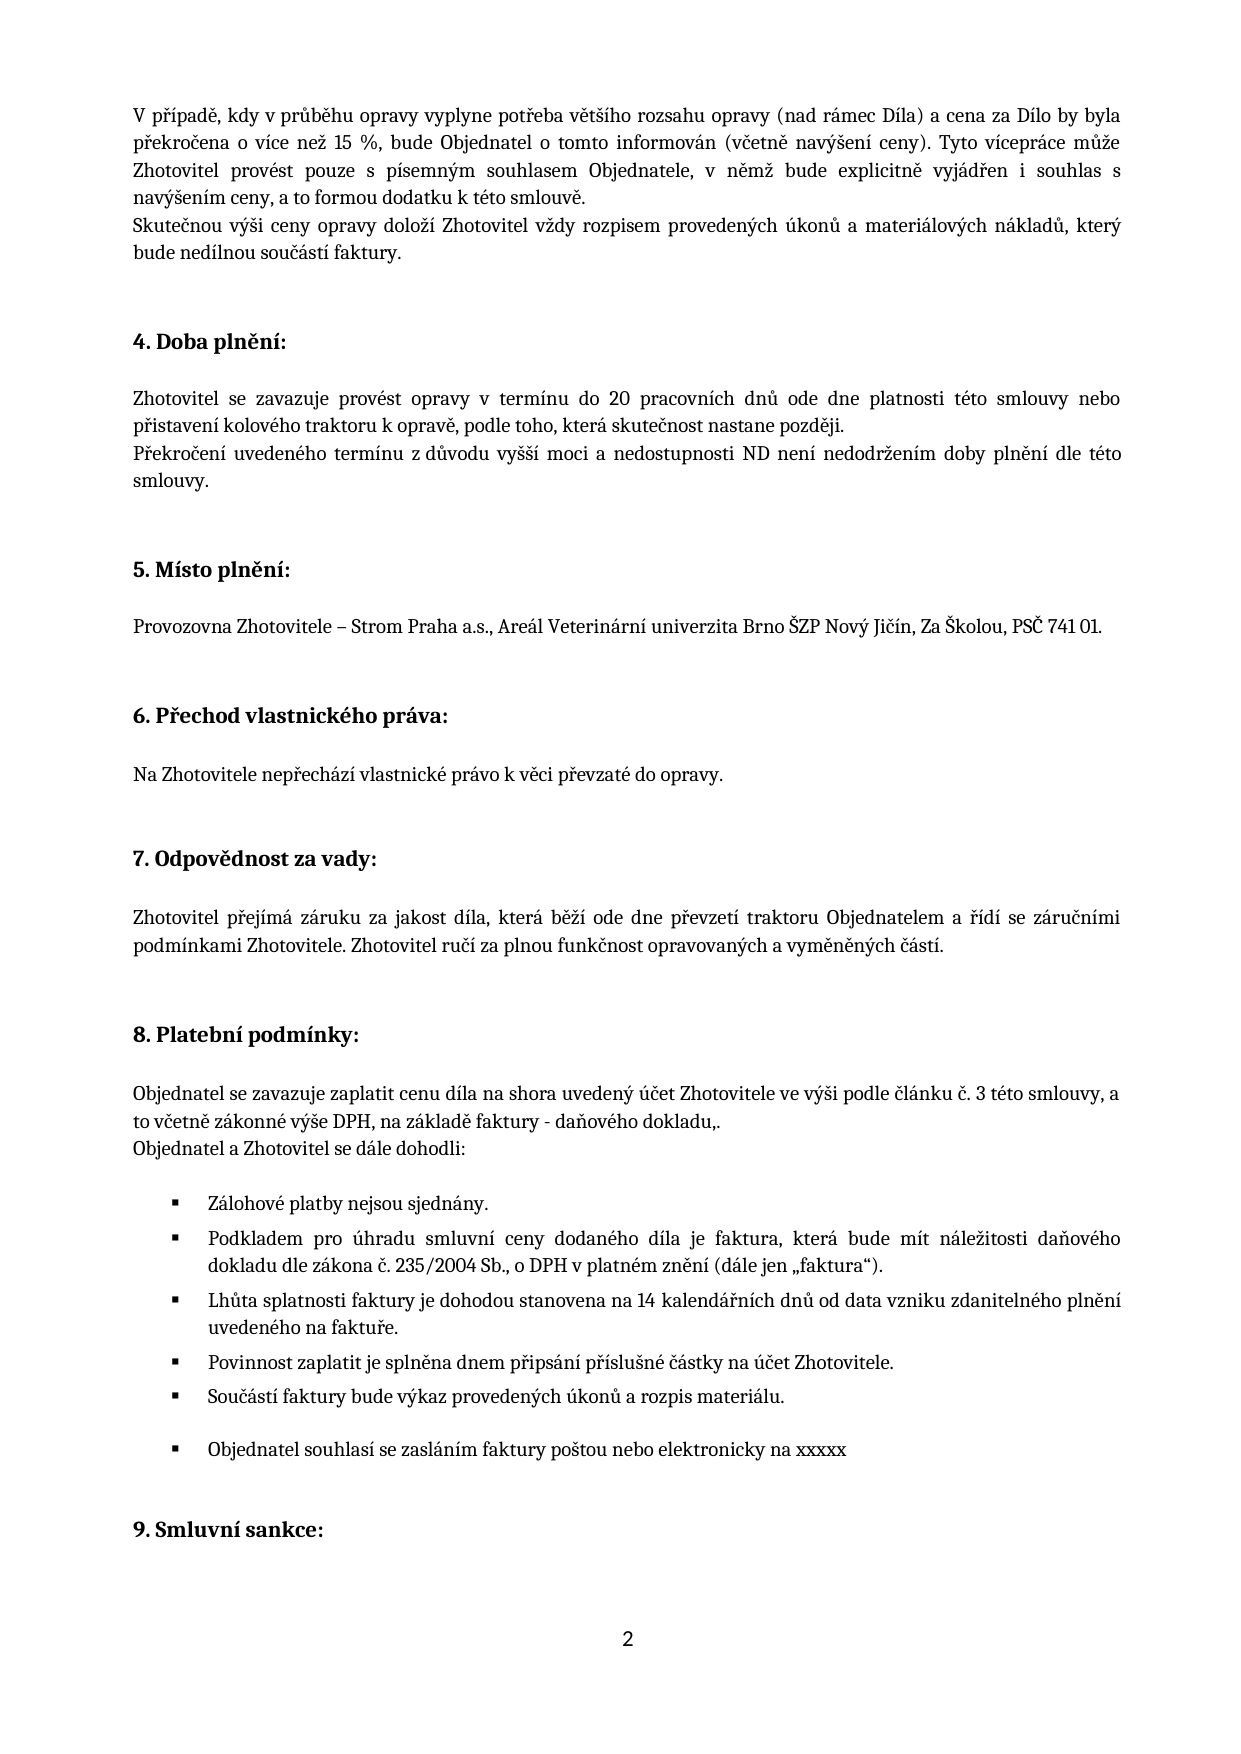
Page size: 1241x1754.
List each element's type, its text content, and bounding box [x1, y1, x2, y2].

text Objednatel a Zhotovitel se dále dohodli: [133, 1137, 1122, 1161]
list Povinnost zaplatit je splněna dnem připsání příslušné částky na účet Zhotovitele. [170, 1350, 1122, 1374]
text 9. Smluvní sankce: [133, 1517, 1122, 1544]
text Zhotovitel se zavazuje provést opravy v termínu do 20 pracovních dnů ode dne platnosti této smlouvy nebo přistavení kolového traktoru k opravě, podle toho, která skutečnost nastane později. [133, 387, 1122, 438]
text 6. Přechod vlastnického práva: [133, 703, 1122, 729]
text 7. Odpovědnost za vady: [133, 846, 1122, 872]
text Překročení uvedeného termínu z důvodu vyšší moci a nedostupnosti ND není nedodržením doby plnění dle této smlouvy. [133, 442, 1122, 493]
text Na Zhotovitele nepřechází vlastnické právo k věci převzaté do opravy. [133, 763, 1122, 787]
list Zálohové platby nejsou sjednány. [170, 1192, 1122, 1216]
list Součástí faktury bude výkaz provedených úkonů a rozpis materiálu. [170, 1385, 1122, 1409]
text Zhotovitel přejímá záruku za jakost díla, která běží ode dne převzetí traktoru Objednatelem a řídí se záručními podmínkami Zhotovitele. Zhotovitel ručí za plnou funkčnost opravovaných a vyměněných částí. [133, 906, 1122, 957]
text 4. Doba plnění: [133, 329, 1122, 355]
list Lhůta splatnosti faktury je dohodou stanovena na 14 kalendářních dnů od data vzniku zdanitelného plnění uvedeného na faktuře. [170, 1288, 1122, 1340]
text Objednatel se zavazuje zaplatit cenu díla na shora uvedený účet Zhotovitele ve výši podle článku č. 3 této smlouvy, a to včetně zákonné výše DPH, na základě faktury - daňového dokladu,. [133, 1082, 1122, 1133]
text Provozovna Zhotovitele – Strom Praha a.s., Areál Veterinární univerzita Brno ŠZP Nový Jičín, Za Školou, PSČ 741 01. [133, 615, 1122, 639]
text Skutečnou výši ceny opravy doloží Zhotovitel vždy rozpisem provedených úkonů a materiálových nákladů, který bude nedílnou součástí faktury. [133, 213, 1122, 265]
text V případě, kdy v průběhu opravy vyplyne potřeba většího rozsahu opravy (nad rámec Díla) a cena za Dílo by byla překročena o více než 15 %, bude Objednatel o tomto informován (včetně navýšení ceny). Tyto vícepráce může Zhotovitel provést pouze s písemným souhlasem Objednatele, v němž bude explicitně vyjádřen i souhlas s navýšením ceny, a to formou dodatku k této smlouvě. [133, 103, 1122, 210]
text 8. Platební podmínky: [133, 1021, 1122, 1048]
list Podkladem pro úhradu smluvní ceny dodaného díla je faktura, která bude mít náležitosti daňového dokladu dle zákona č. 235/2004 Sb., o DPH v platném znění (dále jen „faktura“). [170, 1226, 1122, 1278]
text 5. Místo plnění: [133, 557, 1122, 583]
list Objednatel souhlasí se zasláním faktury poštou nebo elektronicky na xxxxx [170, 1437, 1122, 1461]
